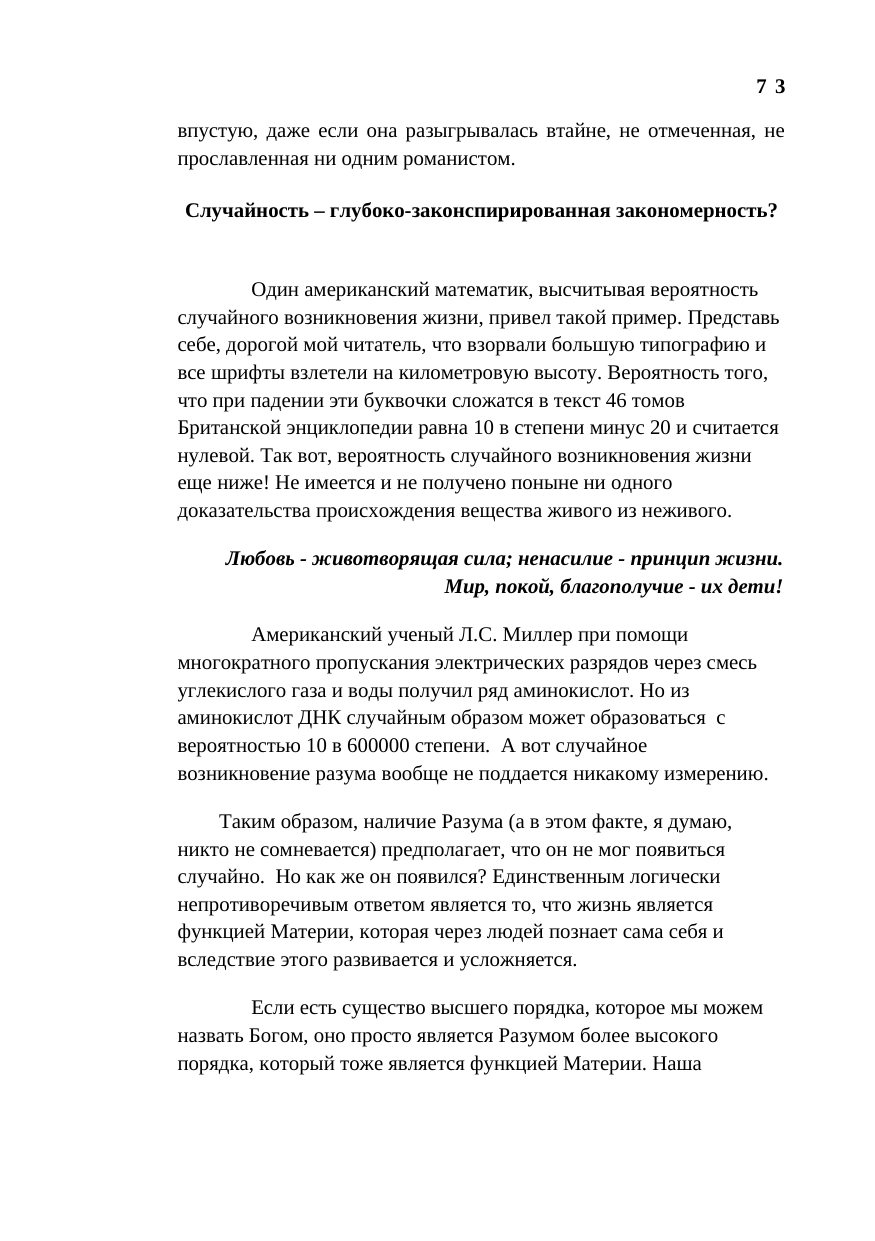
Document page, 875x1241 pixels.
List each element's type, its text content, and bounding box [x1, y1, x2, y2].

subtitle Случайность – глубоко-законспирированная закономерность? [177, 198, 785, 222]
text Любовь - животворящая сила; ненасилие - принцип жизни. Мир, покой, благополучие - их дети! [177, 546, 785, 598]
text Один американский математик, высчитывая вероятность случайного возникновения жизни, привел такой пример. Представь себе, дорогой мой читатель, что взорвали большую типографию и все шрифты взлетели на километровую высоту. Вероятность того, что при падении эти буквочки сложатся в текст 46 томов Британской энциклопедии равна 10 в степени минус 20 и считается нулевой. Так вот, вероятность случайного возникновения жизни еще ниже! Не имеется и не получено поныне ни одного доказательства происхождения вещества живого из неживого. [177, 277, 785, 522]
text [177, 995, 785, 1074]
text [177, 118, 785, 170]
text Таким образом, наличие Разума (а в этом факте, я думаю, никто не сомневается) предполагает, что он не мог появиться случайно. Но как же он появился? Единственным логически непротиворечивым ответом является то, что жизнь является функцией Материи, которая через людей познает сама себя и вследствие этого развивается и усложняется. [177, 809, 785, 971]
text Американский ученый Л.С. Миллер при помощи многократного пропускания электрических разрядов через смесь углекислого газа и воды получил ряд аминокислот. Но из аминокислот ДНК случайным образом может образоваться с вероятностью 10 в 600000 степени. А вот случайное возникновение разума вообще не поддается никакому измерению. [177, 622, 785, 784]
